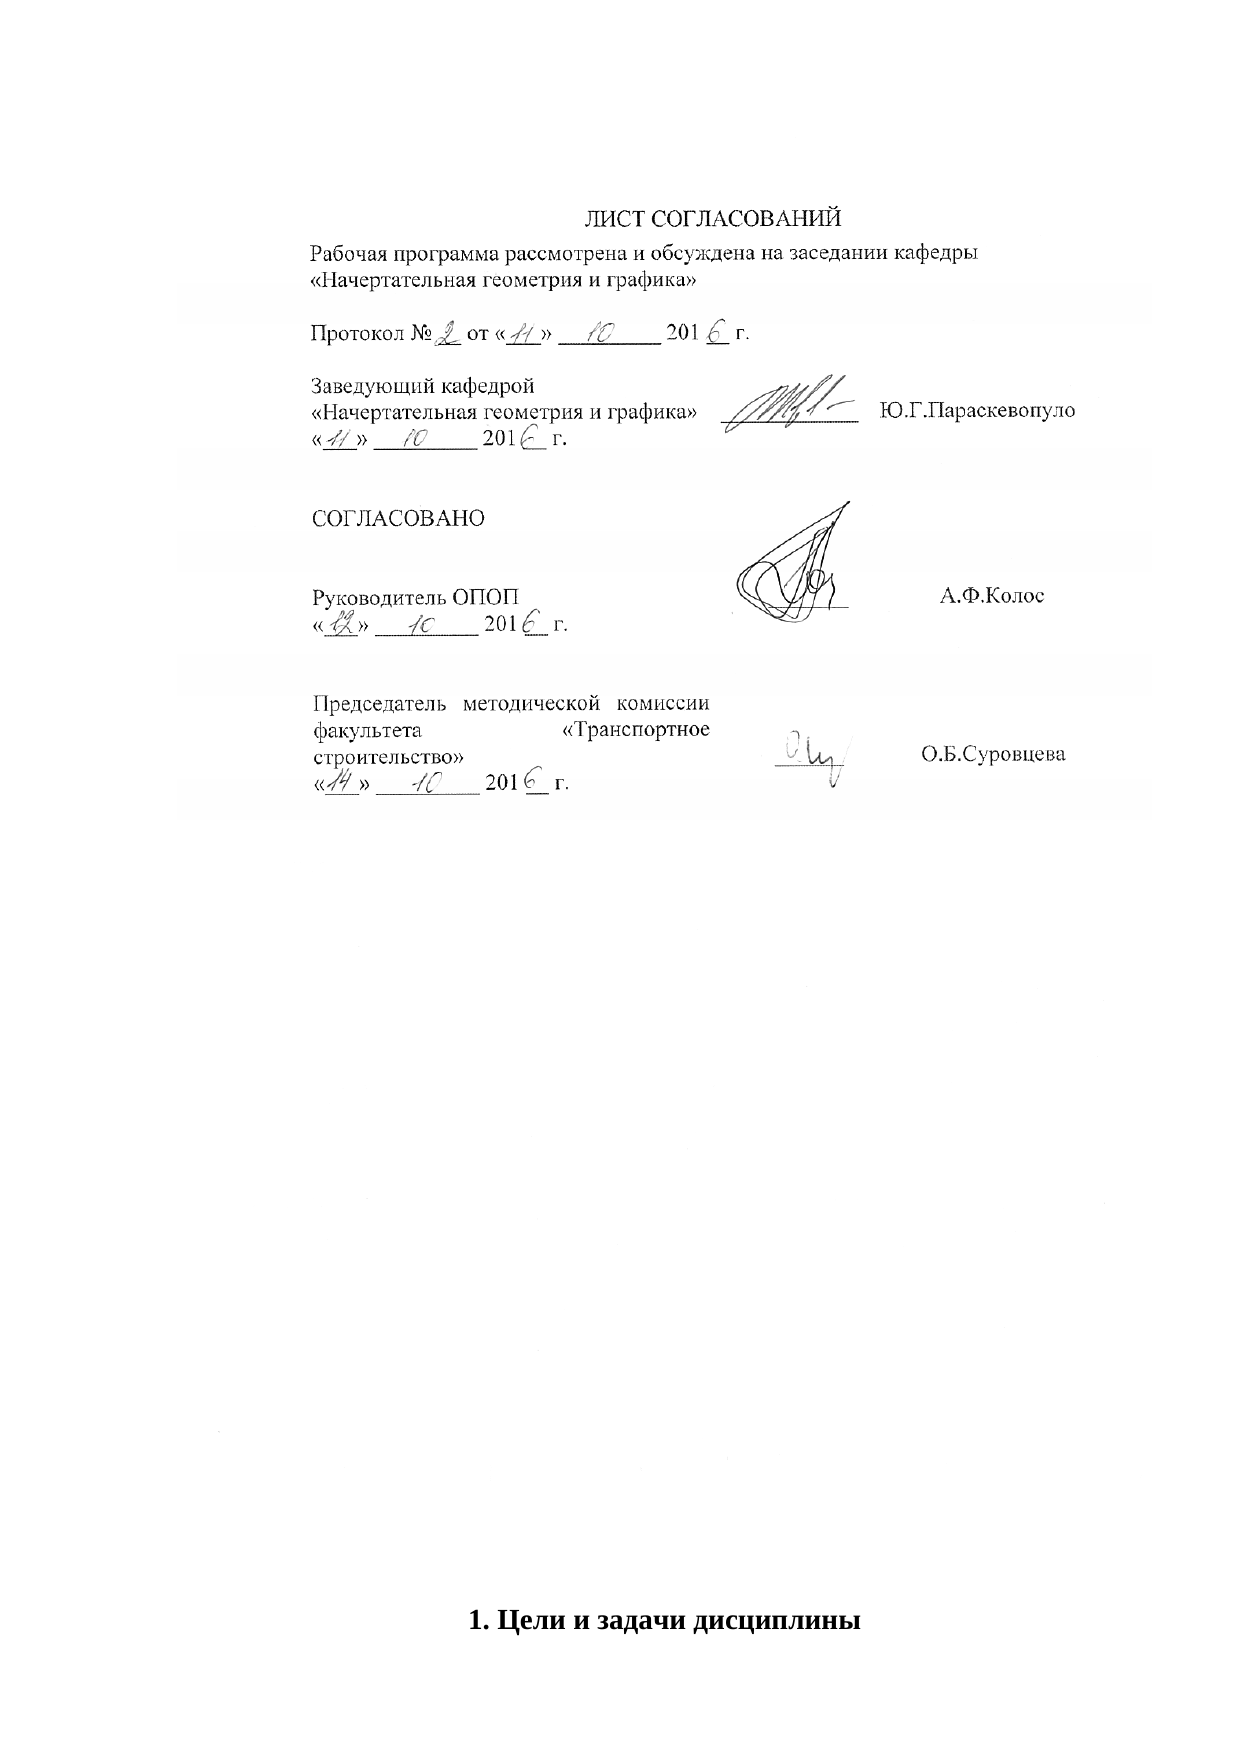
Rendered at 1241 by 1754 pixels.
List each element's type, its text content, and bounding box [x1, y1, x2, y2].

picture [177, 118, 1152, 1497]
text 1. Цели и задачи дисциплины [177, 1602, 1152, 1635]
